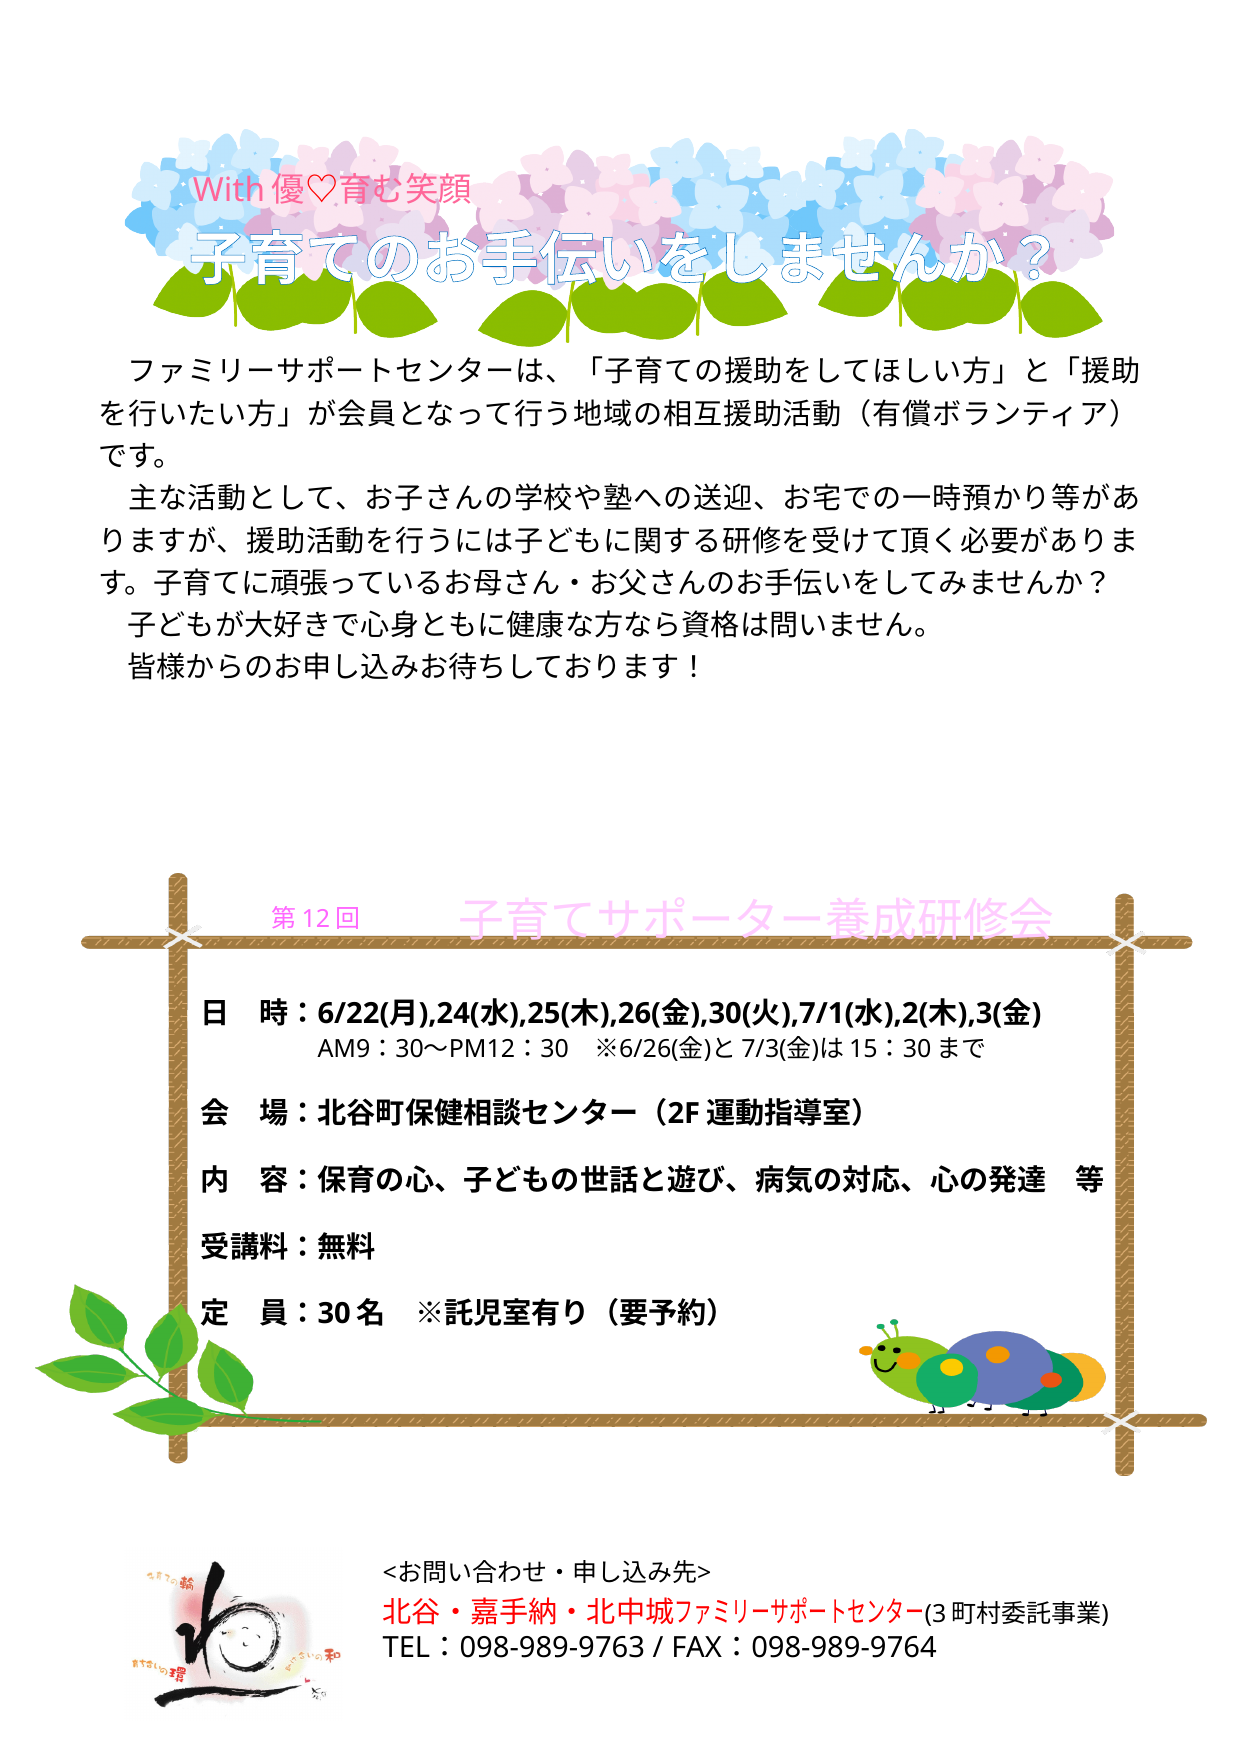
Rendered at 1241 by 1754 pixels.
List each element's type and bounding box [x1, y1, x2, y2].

picture [35, 873, 1207, 1476]
picture [124, 129, 450, 338]
picture [124, 1547, 343, 1720]
picture [464, 129, 1115, 347]
